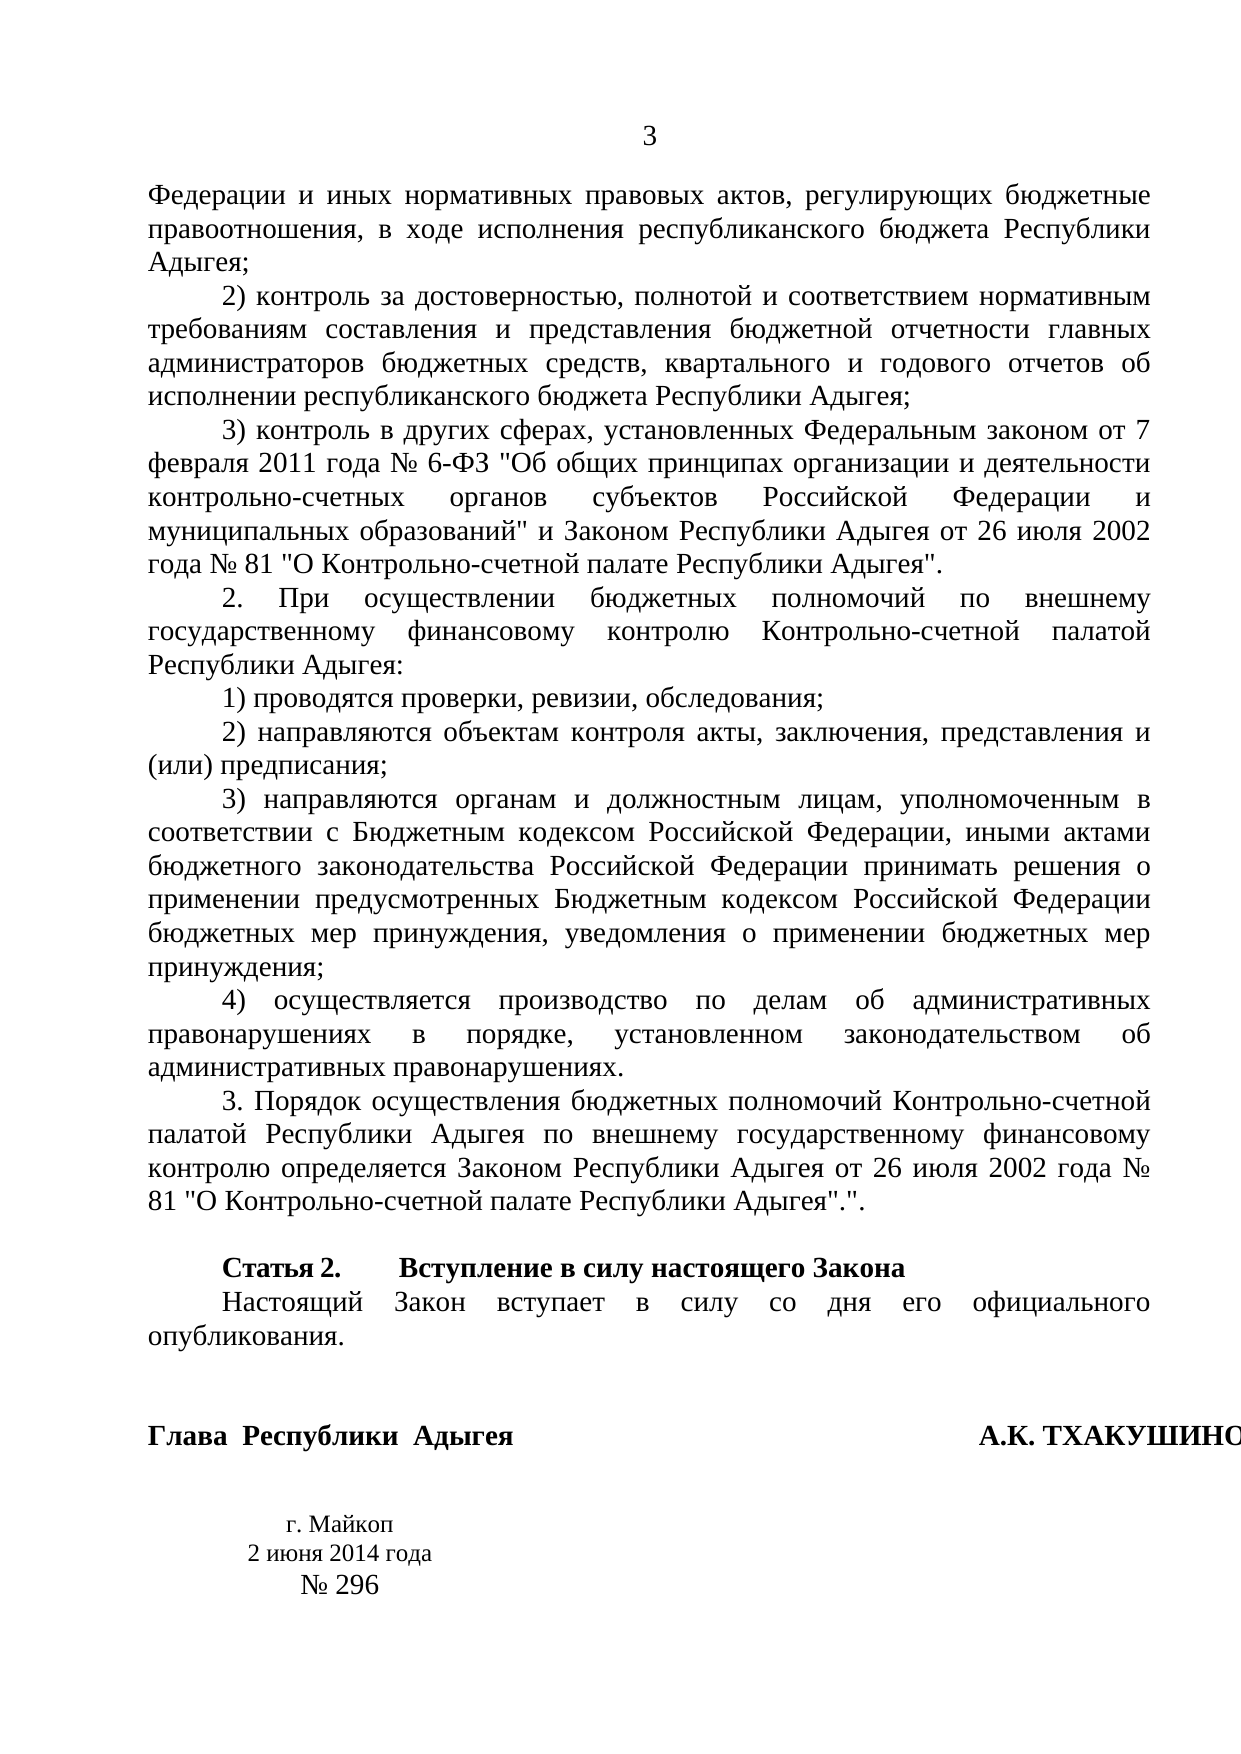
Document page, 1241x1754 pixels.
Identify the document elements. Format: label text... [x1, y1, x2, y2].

text 3) направляются органам и должностным лицам, уполномоченным в соответствии с Бюджетным кодексом Российской Федерации, иными актами бюджетного законодательства Российской Федерации принимать решения о применении предусмотренных Бюджетным кодексом Российской Федерации бюджетных мер принуждения, уведомления о применении бюджетных мер принуждения; [148, 781, 1152, 982]
text Глава Республики Адыгея А.К. ТХАКУШИНОВ [148, 1418, 1152, 1452]
text г. Майкоп 2 июня 2014 года № 296 [148, 1509, 531, 1600]
text Статья 2. Вступление в силу настоящего Закона [222, 1251, 1152, 1284]
text 4) осуществляется производство по делам об административных правонарушениях в порядке, установленном законодательством об административных правонарушениях. [148, 982, 1152, 1083]
text 2) направляются объектам контроля акты, заключения, представления и (или) предписания; [148, 714, 1152, 781]
text 2) контроль за достоверностью, полнотой и соответствием нормативным требованиям составления и представления бюджетной отчетности главных администраторов бюджетных средств, квартального и годового отчетов об исполнении республиканского бюджета Республики Адыгея; [148, 278, 1152, 412]
text 1) проводятся проверки, ревизии, обследования; [148, 680, 1152, 714]
text 3) контроль в других сферах, установленных Федеральным законом от 7 февраля 2011 года № 6-ФЗ "Об общих принципах организации и деятельности контрольно-счетных органов субъектов Российской Федерации и муниципальных образований" и Законом Республики Адыгея от 26 июля 2002 года № 81 "О Контрольно-счетной палате Республики Адыгея". [148, 412, 1152, 580]
text 2. При осуществлении бюджетных полномочий по внешнему государственному финансовому контролю Контрольно-счетной палатой Республики Адыгея: [148, 580, 1152, 680]
text Настоящий Закон вступает в силу со дня его официального опубликования. [148, 1284, 1152, 1351]
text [148, 177, 1152, 278]
text 3. Порядок осуществления бюджетных полномочий Контрольно-счетной палатой Республики Адыгея по внешнему государственному финансовому контролю определяется Законом Республики Адыгея от 26 июля 2002 года № 81 "О Контрольно-счетной палате Республики Адыгея".". [148, 1083, 1152, 1217]
